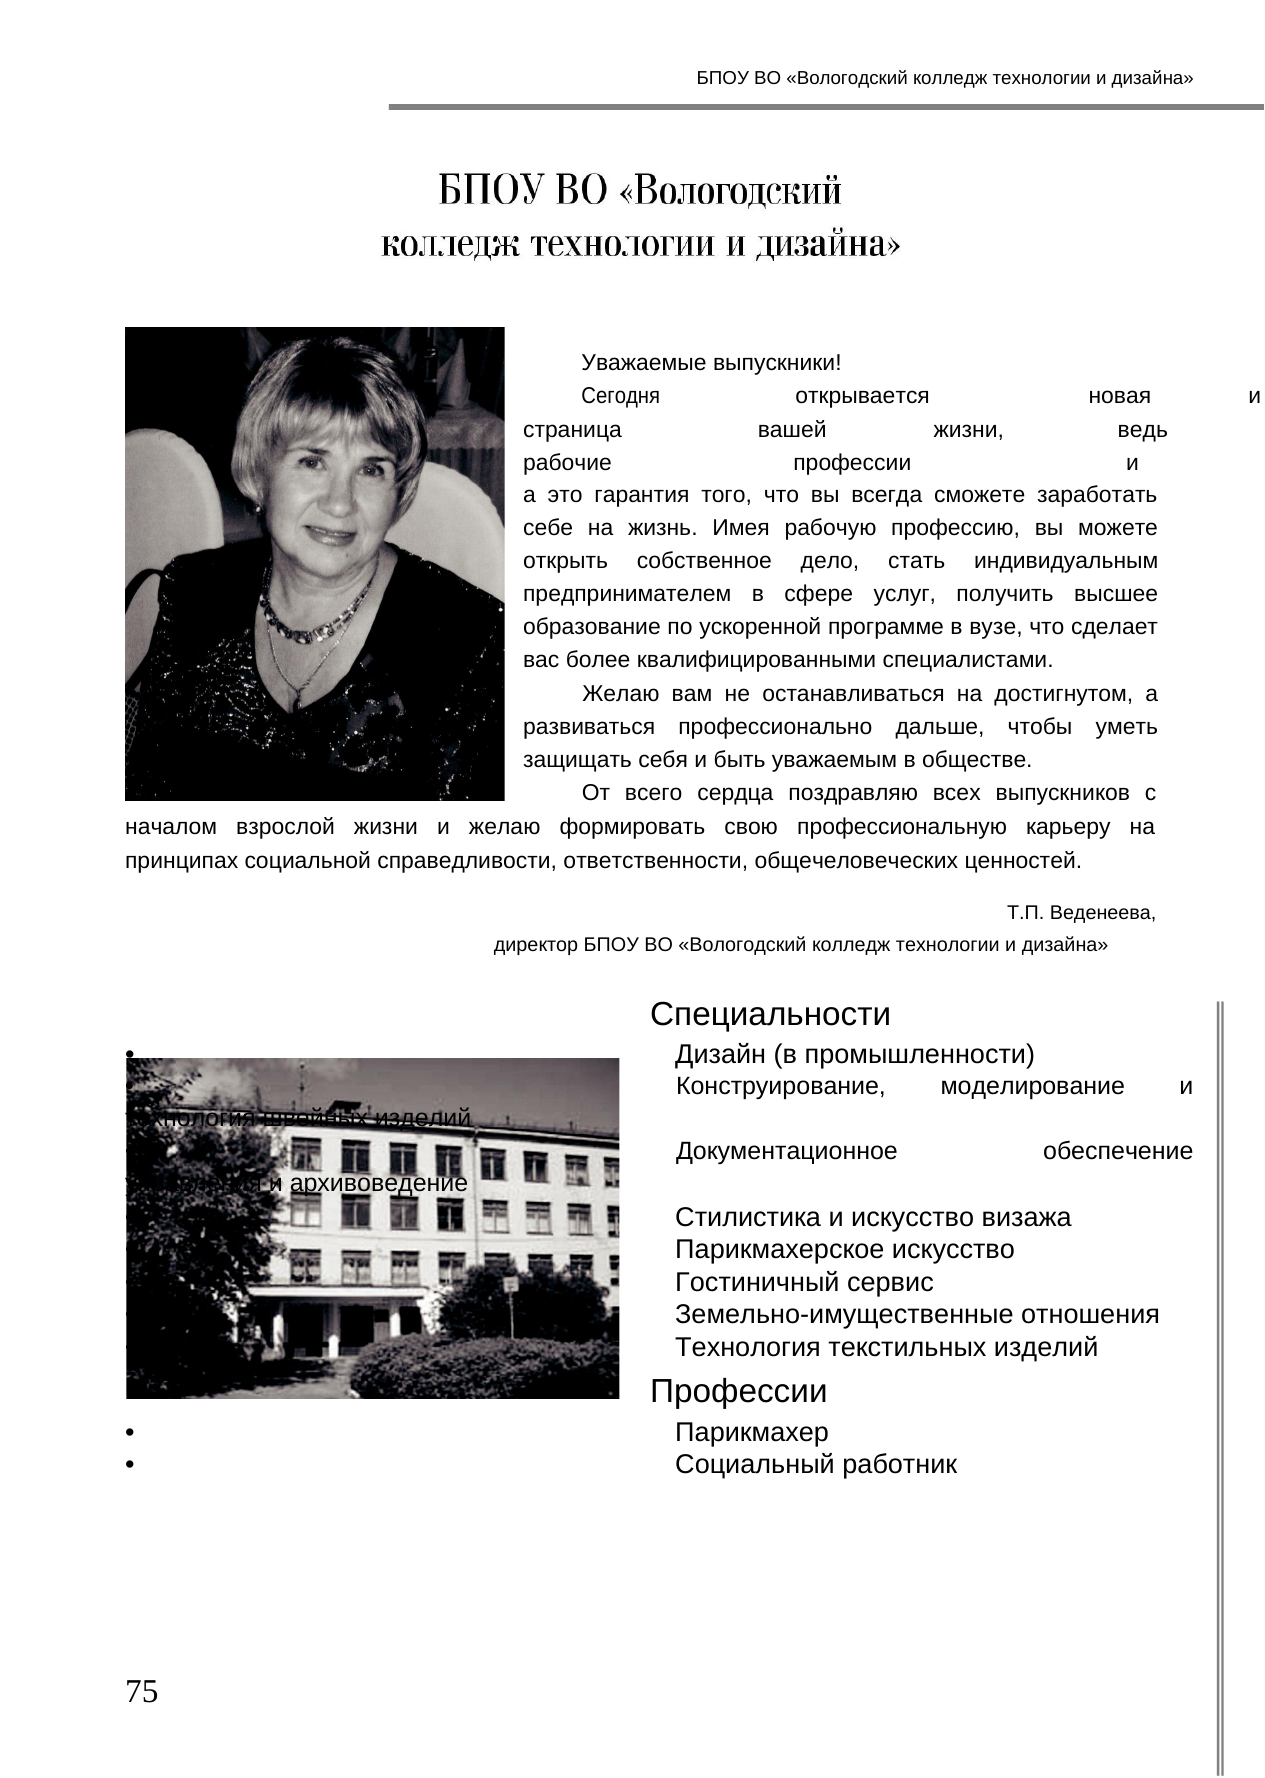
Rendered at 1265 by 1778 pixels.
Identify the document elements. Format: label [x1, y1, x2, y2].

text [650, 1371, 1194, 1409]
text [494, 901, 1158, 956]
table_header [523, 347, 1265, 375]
picture [379, 225, 902, 263]
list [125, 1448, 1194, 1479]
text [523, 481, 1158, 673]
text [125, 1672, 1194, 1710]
picture [126, 1362, 620, 1399]
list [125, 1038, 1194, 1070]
picture [437, 171, 843, 211]
picture [125, 327, 505, 779]
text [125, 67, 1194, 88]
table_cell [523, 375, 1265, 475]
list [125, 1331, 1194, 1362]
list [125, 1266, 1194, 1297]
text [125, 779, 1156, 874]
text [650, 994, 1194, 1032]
picture [388, 104, 1264, 110]
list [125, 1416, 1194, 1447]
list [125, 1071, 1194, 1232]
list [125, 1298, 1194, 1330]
picture [1216, 1001, 1220, 1776]
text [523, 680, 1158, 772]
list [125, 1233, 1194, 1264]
